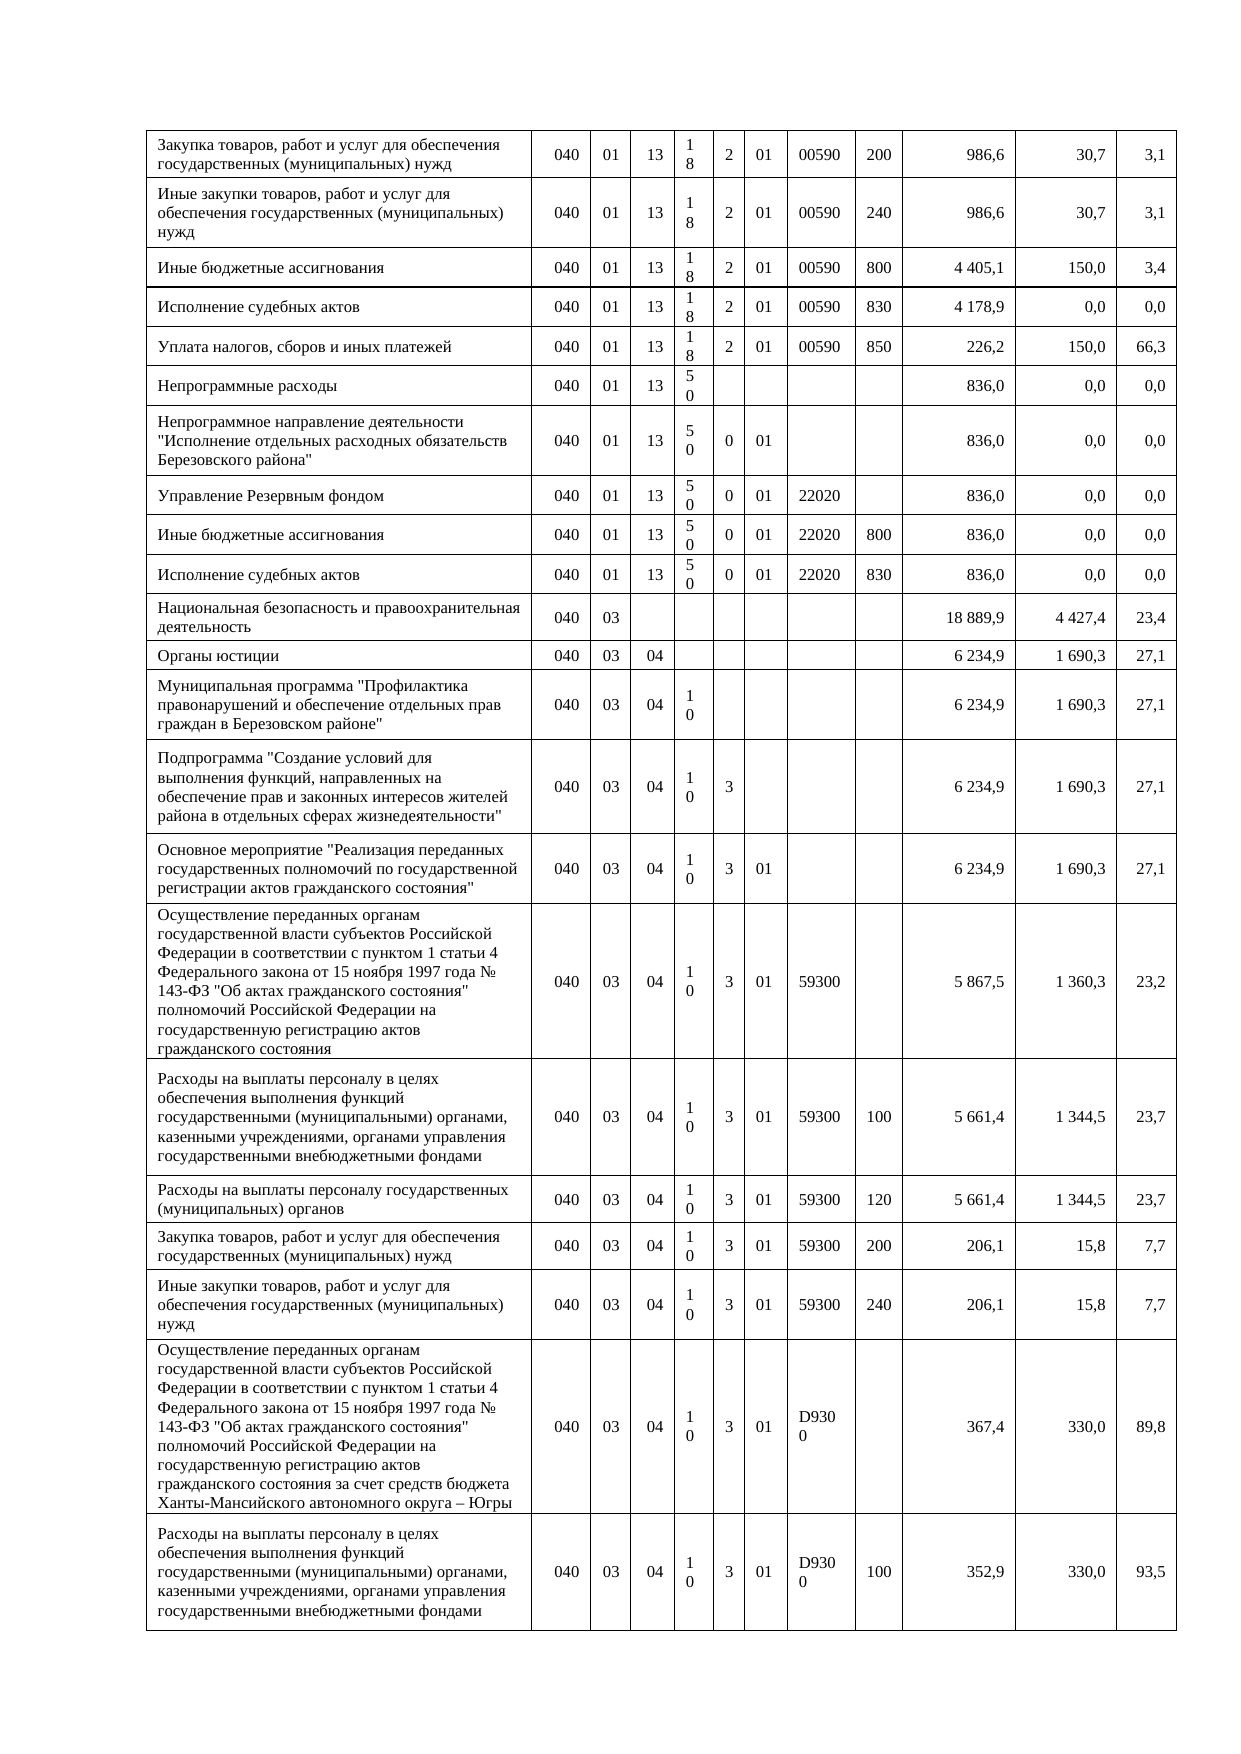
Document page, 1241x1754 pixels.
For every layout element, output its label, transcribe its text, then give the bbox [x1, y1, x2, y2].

table_cell 6 234,9 [903, 740, 1015, 833]
table_cell 040 [532, 476, 590, 514]
table_cell 0 [714, 555, 744, 593]
table_cell [788, 670, 855, 739]
table_cell 01 [745, 476, 787, 514]
table_cell 59300 [788, 1176, 855, 1222]
table_cell 01 [745, 834, 787, 903]
table_cell 830 [856, 288, 902, 326]
table_cell 040 [532, 178, 590, 247]
table_cell 367,4 [903, 1340, 1015, 1512]
table_cell 040 [532, 641, 590, 669]
table_cell 13 [631, 515, 674, 554]
table_cell 040 [532, 515, 590, 554]
table_cell [675, 594, 713, 640]
table_cell 01 [745, 555, 787, 593]
table_cell 04 [631, 641, 674, 669]
table_cell Иные закупки товаров, работ и услуг для обеспечения государственных (муниципальных) нужд [147, 1270, 531, 1339]
table_cell [856, 594, 902, 640]
table_cell 3 [714, 834, 744, 903]
table_cell [745, 740, 787, 833]
table_cell Подпрограмма "Создание условий для выполнения функций, направленных на обеспечение прав и законных интересов жителей района в отдельных сферах жизнедеятельности" [147, 740, 531, 833]
table_cell 3 [714, 1340, 744, 1512]
table_cell 04 [631, 1223, 674, 1269]
table_cell [631, 594, 674, 640]
table_cell 01 [591, 555, 630, 593]
table_cell 5 661,4 [903, 1059, 1015, 1175]
table_cell 2 [714, 131, 744, 177]
table_cell 23,2 [1117, 904, 1176, 1058]
table_cell 66,3 [1117, 327, 1176, 365]
table_cell 040 [532, 366, 590, 404]
table_cell 10 [675, 1270, 713, 1339]
table_cell [856, 904, 902, 1058]
table_cell 01 [591, 406, 630, 475]
table_cell 10 [675, 1176, 713, 1222]
table_cell 23,7 [1117, 1059, 1176, 1175]
table_cell 0,0 [1016, 406, 1116, 475]
table_cell Расходы на выплаты персоналу в целях обеспечения выполнения функций государственными (муниципальными) органами, казенными учреждениями, органами управления государственными внебюджетными фондами [147, 1514, 531, 1630]
table_cell 01 [745, 1340, 787, 1512]
table_cell Непрограммное направление деятельности "Исполнение отдельных расходных обязательств Березовского района" [147, 406, 531, 475]
table_cell 1 690,3 [1016, 740, 1116, 833]
table_cell 6 234,9 [903, 834, 1015, 903]
table_cell 01 [745, 1176, 787, 1222]
table_cell 3 [714, 740, 744, 833]
table_cell 0 [714, 476, 744, 514]
table_cell 18 [675, 288, 713, 326]
table_cell [714, 641, 744, 669]
table_cell 7,7 [1117, 1223, 1176, 1269]
table_cell 04 [631, 1514, 674, 1630]
table_cell [856, 1340, 902, 1512]
table_cell 59300 [788, 1223, 855, 1269]
table_cell 59300 [788, 1059, 855, 1175]
table_cell 830 [856, 555, 902, 593]
table_cell 50 [675, 406, 713, 475]
table_cell 10 [675, 834, 713, 903]
table_cell 03 [591, 1514, 630, 1630]
table_cell 00590 [788, 327, 855, 365]
table_cell Органы юстиции [147, 641, 531, 669]
table_cell 59300 [788, 904, 855, 1058]
table_cell 040 [532, 1223, 590, 1269]
table_cell 10 [675, 1514, 713, 1630]
table_cell 23,7 [1117, 1176, 1176, 1222]
table_cell 040 [532, 288, 590, 326]
table_cell 01 [745, 1270, 787, 1339]
table_cell 10 [675, 904, 713, 1058]
table_cell Муниципальная программа "Профилактика правонарушений и обеспечение отдельных прав граждан в Березовском районе" [147, 670, 531, 739]
table_cell 13 [631, 366, 674, 404]
table_cell 22020 [788, 476, 855, 514]
table_cell 22020 [788, 515, 855, 554]
table_cell 1 344,5 [1016, 1059, 1116, 1175]
table_cell 0 [714, 515, 744, 554]
table_cell 836,0 [903, 515, 1015, 554]
table_cell [745, 641, 787, 669]
table_cell 0 [714, 406, 744, 475]
table_cell Закупка товаров, работ и услуг для обеспечения государственных (муниципальных) нужд [147, 131, 531, 177]
table_cell 3 [714, 904, 744, 1058]
table_cell [788, 594, 855, 640]
table_cell 986,6 [903, 131, 1015, 177]
table_cell [788, 641, 855, 669]
table_cell 13 [631, 406, 674, 475]
table_cell 50 [675, 366, 713, 404]
table_cell [856, 834, 902, 903]
table_cell 00590 [788, 131, 855, 177]
table_cell 0,0 [1117, 476, 1176, 514]
table_cell 13 [631, 327, 674, 365]
table_cell 100 [856, 1514, 902, 1630]
table_cell 01 [591, 366, 630, 404]
table_cell 27,1 [1117, 834, 1176, 903]
table_cell [745, 594, 787, 640]
table_cell 04 [631, 1059, 674, 1175]
table_cell 04 [631, 834, 674, 903]
table_cell 0,0 [1117, 406, 1176, 475]
table_cell 040 [532, 1059, 590, 1175]
table_cell 4 178,9 [903, 288, 1015, 326]
table_cell [788, 406, 855, 475]
table_cell 100 [856, 1059, 902, 1175]
table_cell 226,2 [903, 327, 1015, 365]
table_cell 040 [532, 1514, 590, 1630]
table_cell 040 [532, 904, 590, 1058]
table_cell [675, 641, 713, 669]
table_cell 1 690,3 [1016, 670, 1116, 739]
table_cell [856, 406, 902, 475]
table_cell 30,7 [1016, 178, 1116, 247]
table_cell [788, 740, 855, 833]
table_cell 850 [856, 327, 902, 365]
table_cell 04 [631, 1340, 674, 1512]
table_cell 4 427,4 [1016, 594, 1116, 640]
table_cell Иные бюджетные ассигнования [147, 515, 531, 554]
table_cell 0,0 [1016, 515, 1116, 554]
table_cell 240 [856, 178, 902, 247]
table_cell 13 [631, 131, 674, 177]
table_cell 7,7 [1117, 1270, 1176, 1339]
table_cell 01 [745, 515, 787, 554]
table_cell 4 405,1 [903, 248, 1015, 286]
table_cell 01 [591, 131, 630, 177]
table_cell 50 [675, 555, 713, 593]
table_cell 1 344,5 [1016, 1176, 1116, 1222]
table_cell Уплата налогов, сборов и иных платежей [147, 327, 531, 365]
table_cell 00590 [788, 248, 855, 286]
table_cell Управление Резервным фондом [147, 476, 531, 514]
table_cell 10 [675, 1340, 713, 1512]
table_cell 27,1 [1117, 670, 1176, 739]
table_cell 150,0 [1016, 248, 1116, 286]
table_cell 986,6 [903, 178, 1015, 247]
table_cell D9300 [788, 1340, 855, 1512]
table_cell 120 [856, 1176, 902, 1222]
table_cell 206,1 [903, 1223, 1015, 1269]
table_cell 3 [714, 1059, 744, 1175]
table_cell 01 [591, 327, 630, 365]
table_cell 206,1 [903, 1270, 1015, 1339]
table_cell 040 [532, 834, 590, 903]
table_cell 01 [745, 131, 787, 177]
table_cell 040 [532, 1340, 590, 1512]
table_cell 836,0 [903, 555, 1015, 593]
table_cell 01 [745, 904, 787, 1058]
table_cell 0,0 [1117, 366, 1176, 404]
table_cell 040 [532, 248, 590, 286]
table_cell 03 [591, 594, 630, 640]
table_cell 01 [591, 248, 630, 286]
table_cell 00590 [788, 288, 855, 326]
table_cell 3 [714, 1514, 744, 1630]
table_cell 18 889,9 [903, 594, 1015, 640]
table_cell 15,8 [1016, 1223, 1116, 1269]
table_cell 200 [856, 1223, 902, 1269]
table_cell 10 [675, 1223, 713, 1269]
table_cell 04 [631, 1270, 674, 1339]
table_cell 6 234,9 [903, 641, 1015, 669]
table_cell 040 [532, 555, 590, 593]
table_cell 01 [745, 327, 787, 365]
table_cell 01 [745, 1223, 787, 1269]
table_cell 10 [675, 1059, 713, 1175]
table_cell 59300 [788, 1270, 855, 1339]
table_cell 03 [591, 740, 630, 833]
table_cell 2 [714, 288, 744, 326]
table_cell 0,0 [1016, 555, 1116, 593]
table_cell 5 661,4 [903, 1176, 1015, 1222]
table_cell 1 690,3 [1016, 641, 1116, 669]
table_cell 2 [714, 248, 744, 286]
table_cell 04 [631, 904, 674, 1058]
table_cell [856, 641, 902, 669]
table_cell 13 [631, 248, 674, 286]
table_cell 00590 [788, 178, 855, 247]
table_cell 03 [591, 670, 630, 739]
table_cell Непрограммные расходы [147, 366, 531, 404]
table_cell 13 [631, 178, 674, 247]
table_cell 04 [631, 1176, 674, 1222]
table_cell 27,1 [1117, 641, 1176, 669]
table_cell 03 [591, 904, 630, 1058]
table_cell [856, 740, 902, 833]
table_cell [745, 366, 787, 404]
table_cell 200 [856, 131, 902, 177]
table_cell 27,1 [1117, 740, 1176, 833]
table_cell 01 [745, 288, 787, 326]
table_cell 040 [532, 1176, 590, 1222]
table_cell 330,0 [1016, 1340, 1116, 1512]
table_cell 0,0 [1016, 476, 1116, 514]
table_cell 836,0 [903, 406, 1015, 475]
table_cell 01 [745, 406, 787, 475]
table_cell Осуществление переданных органам государственной власти субъектов Российской Федерации в соответствии с пунктом 1 статьи 4 Федерального закона от 15 ноября 1997 года № 143-ФЗ "Об актах гражданского состояния" полномочий Российской Федерации на государственную регистрацию актов гражданского состояния [147, 904, 531, 1058]
table_cell 800 [856, 248, 902, 286]
table_cell 13 [631, 476, 674, 514]
table_cell 18 [675, 178, 713, 247]
table_cell Расходы на выплаты персоналу государственных (муниципальных) органов [147, 1176, 531, 1222]
table_cell 2 [714, 178, 744, 247]
table_cell 01 [745, 178, 787, 247]
table_cell 01 [591, 476, 630, 514]
table_cell 03 [591, 1340, 630, 1512]
table_cell 01 [745, 1059, 787, 1175]
table_cell 040 [532, 594, 590, 640]
table_cell 3 [714, 1270, 744, 1339]
table_cell 04 [631, 740, 674, 833]
table_cell 10 [675, 740, 713, 833]
table_cell 040 [532, 131, 590, 177]
table_cell [856, 670, 902, 739]
table_cell 13 [631, 288, 674, 326]
table_cell 03 [591, 641, 630, 669]
table_cell 836,0 [903, 476, 1015, 514]
table_cell 03 [591, 1223, 630, 1269]
table_cell 240 [856, 1270, 902, 1339]
table_cell 89,8 [1117, 1340, 1176, 1512]
table_cell 50 [675, 476, 713, 514]
table_cell 0,0 [1016, 366, 1116, 404]
table_cell 01 [745, 1514, 787, 1630]
table_cell 15,8 [1016, 1270, 1116, 1339]
table_cell [714, 670, 744, 739]
table_cell 01 [591, 288, 630, 326]
table_cell 3 [714, 1223, 744, 1269]
table_cell 04 [631, 670, 674, 739]
table_cell 0,0 [1117, 288, 1176, 326]
table_cell [788, 834, 855, 903]
table_cell [788, 366, 855, 404]
table_cell Иные бюджетные ассигнования [147, 248, 531, 286]
table_cell 3 [714, 1176, 744, 1222]
table_cell 13 [631, 555, 674, 593]
table_cell 03 [591, 1270, 630, 1339]
table_cell 352,9 [903, 1514, 1015, 1630]
table_cell 800 [856, 515, 902, 554]
table_cell [745, 670, 787, 739]
table_cell D9300 [788, 1514, 855, 1630]
table_cell 040 [532, 327, 590, 365]
table_cell 30,7 [1016, 131, 1116, 177]
table_cell Закупка товаров, работ и услуг для обеспечения государственных (муниципальных) нужд [147, 1223, 531, 1269]
table_cell [856, 366, 902, 404]
table_cell 040 [532, 670, 590, 739]
table_cell 10 [675, 670, 713, 739]
table_cell 040 [532, 406, 590, 475]
table_cell 23,4 [1117, 594, 1176, 640]
table_cell 01 [745, 248, 787, 286]
table_cell 040 [532, 740, 590, 833]
table_cell 01 [591, 178, 630, 247]
table_cell 01 [591, 515, 630, 554]
table_cell 040 [532, 1270, 590, 1339]
table_cell [856, 476, 902, 514]
table_cell 6 234,9 [903, 670, 1015, 739]
table_cell [714, 594, 744, 640]
table_cell 03 [591, 834, 630, 903]
table_cell Иные закупки товаров, работ и услуг для обеспечения государственных (муниципальных) нужд [147, 178, 531, 247]
table_cell 50 [675, 515, 713, 554]
table_cell 1 360,3 [1016, 904, 1116, 1058]
table_cell 18 [675, 131, 713, 177]
table_cell 22020 [788, 555, 855, 593]
table_cell 93,5 [1117, 1514, 1176, 1630]
table_cell Исполнение судебных актов [147, 288, 531, 326]
table_cell Осуществление переданных органам государственной власти субъектов Российской Федерации в соответствии с пунктом 1 статьи 4 Федерального закона от 15 ноября 1997 года № 143-ФЗ "Об актах гражданского состояния" полномочий Российской Федерации на государственную регистрацию актов гражданского состояния за счет средств бюджета Ханты-Мансийского автономного округа – Югры [147, 1340, 531, 1512]
table_cell Расходы на выплаты персоналу в целях обеспечения выполнения функций государственными (муниципальными) органами, казенными учреждениями, органами управления государственными внебюджетными фондами [147, 1059, 531, 1175]
table_cell 18 [675, 248, 713, 286]
table_cell Основное мероприятие "Реализация переданных государственных полномочий по государственной регистрации актов гражданского состояния" [147, 834, 531, 903]
table_cell 5 867,5 [903, 904, 1015, 1058]
table_cell 3,4 [1117, 248, 1176, 286]
table_cell 2 [714, 327, 744, 365]
table_cell 0,0 [1117, 555, 1176, 593]
table_cell Исполнение судебных актов [147, 555, 531, 593]
table_cell 18 [675, 327, 713, 365]
table_cell 836,0 [903, 366, 1015, 404]
table_cell [714, 366, 744, 404]
table_cell 3,1 [1117, 178, 1176, 247]
table_cell 03 [591, 1059, 630, 1175]
table_cell 3,1 [1117, 131, 1176, 177]
table_cell 03 [591, 1176, 630, 1222]
table_cell 0,0 [1117, 515, 1176, 554]
table_cell Национальная безопасность и правоохранительная деятельность [147, 594, 531, 640]
table_cell 150,0 [1016, 327, 1116, 365]
table_cell 1 690,3 [1016, 834, 1116, 903]
table_cell 330,0 [1016, 1514, 1116, 1630]
table_cell 0,0 [1016, 288, 1116, 326]
